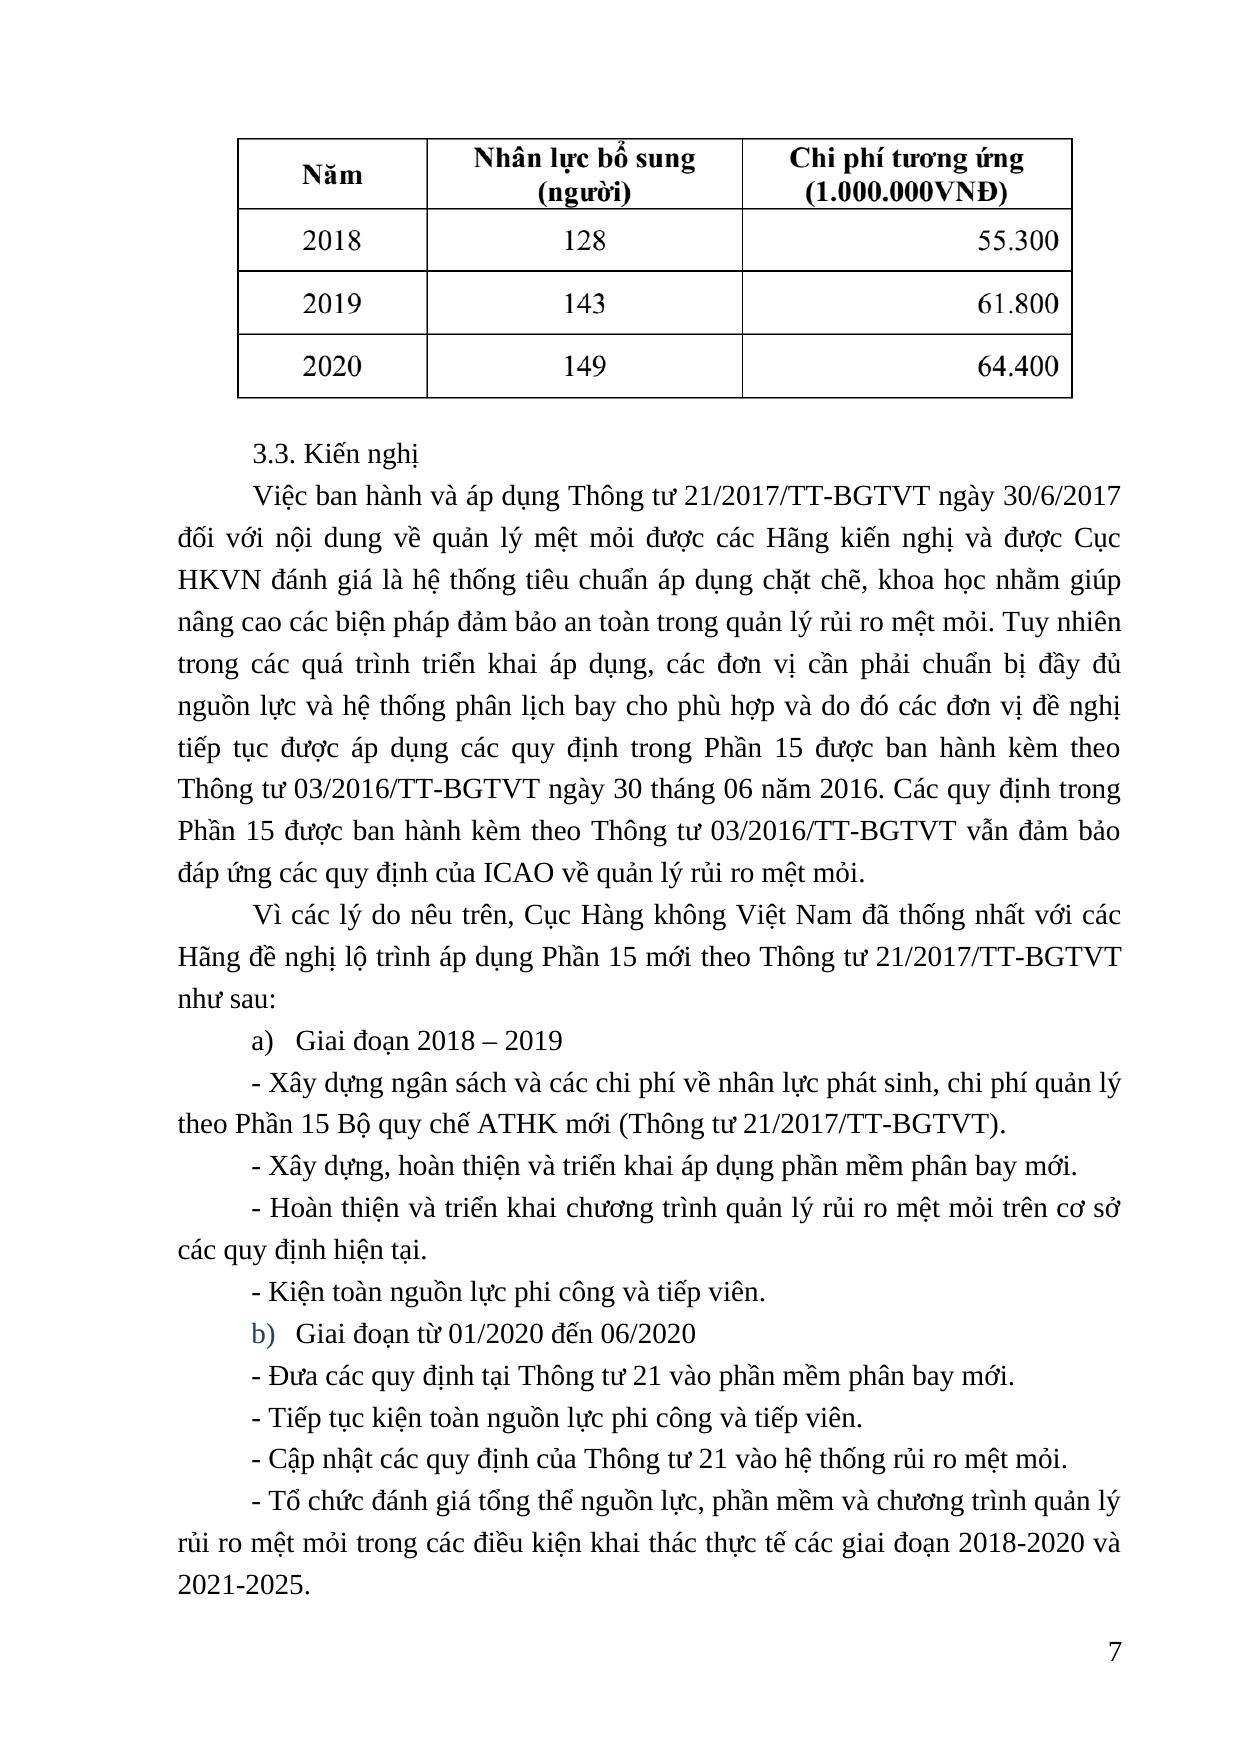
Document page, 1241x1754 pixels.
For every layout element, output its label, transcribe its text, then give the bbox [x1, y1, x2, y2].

text - Đưa các quy định tại Thông tư 21 vào phần mềm phân bay mới. [177, 1358, 1122, 1391]
text - Hoàn thiện và triển khai chương trình quản lý rủi ro mệt mỏi trên cơ sở các quy định hiện tại. [177, 1190, 1122, 1266]
text - Tiếp tục kiện toàn nguồn lực phi công và tiếp viên. [177, 1400, 1122, 1433]
text 3.3. Kiến nghị [177, 437, 1122, 470]
text - Cập nhật các quy định của Thông tư 21 vào hệ thống rủi ro mệt mỏi. [177, 1442, 1122, 1475]
text Việc ban hành và áp dụng Thông tư 21/2017/TT-BGTVT ngày 30/6/2017 đối với nội dung về quản lý mệt mỏi được các Hãng kiến nghị và được Cục HKVN đánh giá là hệ thống tiêu chuẩn áp dụng chặt chẽ, khoa học nhằm giúp nâng cao các biện pháp đảm bảo an toàn trong quản lý rủi ro mệt mỏi. Tuy nhiên trong các quá trình triển khai áp dụng, các đơn vị cần phải chuẩn bị đầy đủ nguồn lực và hệ thống phân lịch bay cho phù hợp và do đó các đơn vị đề nghị tiếp tục được áp dụng các quy định trong Phần 15 được ban hành kèm theo Thông tư 03/2016/TT-BGTVT ngày 30 tháng 06 năm 2016. Các quy định trong Phần 15 được ban hành kèm theo Thông tư 03/2016/TT-BGTVT vẫn đảm bảo đáp ứng các quy định của ICAO về quản lý rủi ro mệt mỏi. [177, 478, 1122, 889]
text - Tổ chức đánh giá tổng thể nguồn lực, phần mềm và chương trình quản lý rủi ro mệt mỏi trong các điều kiện khai thác thực tế các giai đoạn 2018-2020 và 2021-2025. [177, 1483, 1122, 1601]
subtitle Giai đoạn 2018 – 2019 [251, 1023, 1122, 1056]
picture [218, 118, 1096, 404]
text - Kiện toàn nguồn lực phi công và tiếp viên. [177, 1274, 1122, 1308]
text - Xây dựng ngân sách và các chi phí về nhân lực phát sinh, chi phí quản lý theo Phần 15 Bộ quy chế ATHK mới (Thông tư 21/2017/TT-BGTVT). [177, 1065, 1122, 1140]
subtitle Giai đoạn từ 01/2020 đến 06/2020 [251, 1316, 1122, 1349]
text - Xây dựng, hoàn thiện và triển khai áp dụng phần mềm phân bay mới. [177, 1148, 1122, 1182]
text Vì các lý do nêu trên, Cục Hàng không Việt Nam đã thống nhất với các Hãng đề nghị lộ trình áp dụng Phần 15 mới theo Thông tư 21/2017/TT-BGTVT như sau: [177, 897, 1122, 1014]
